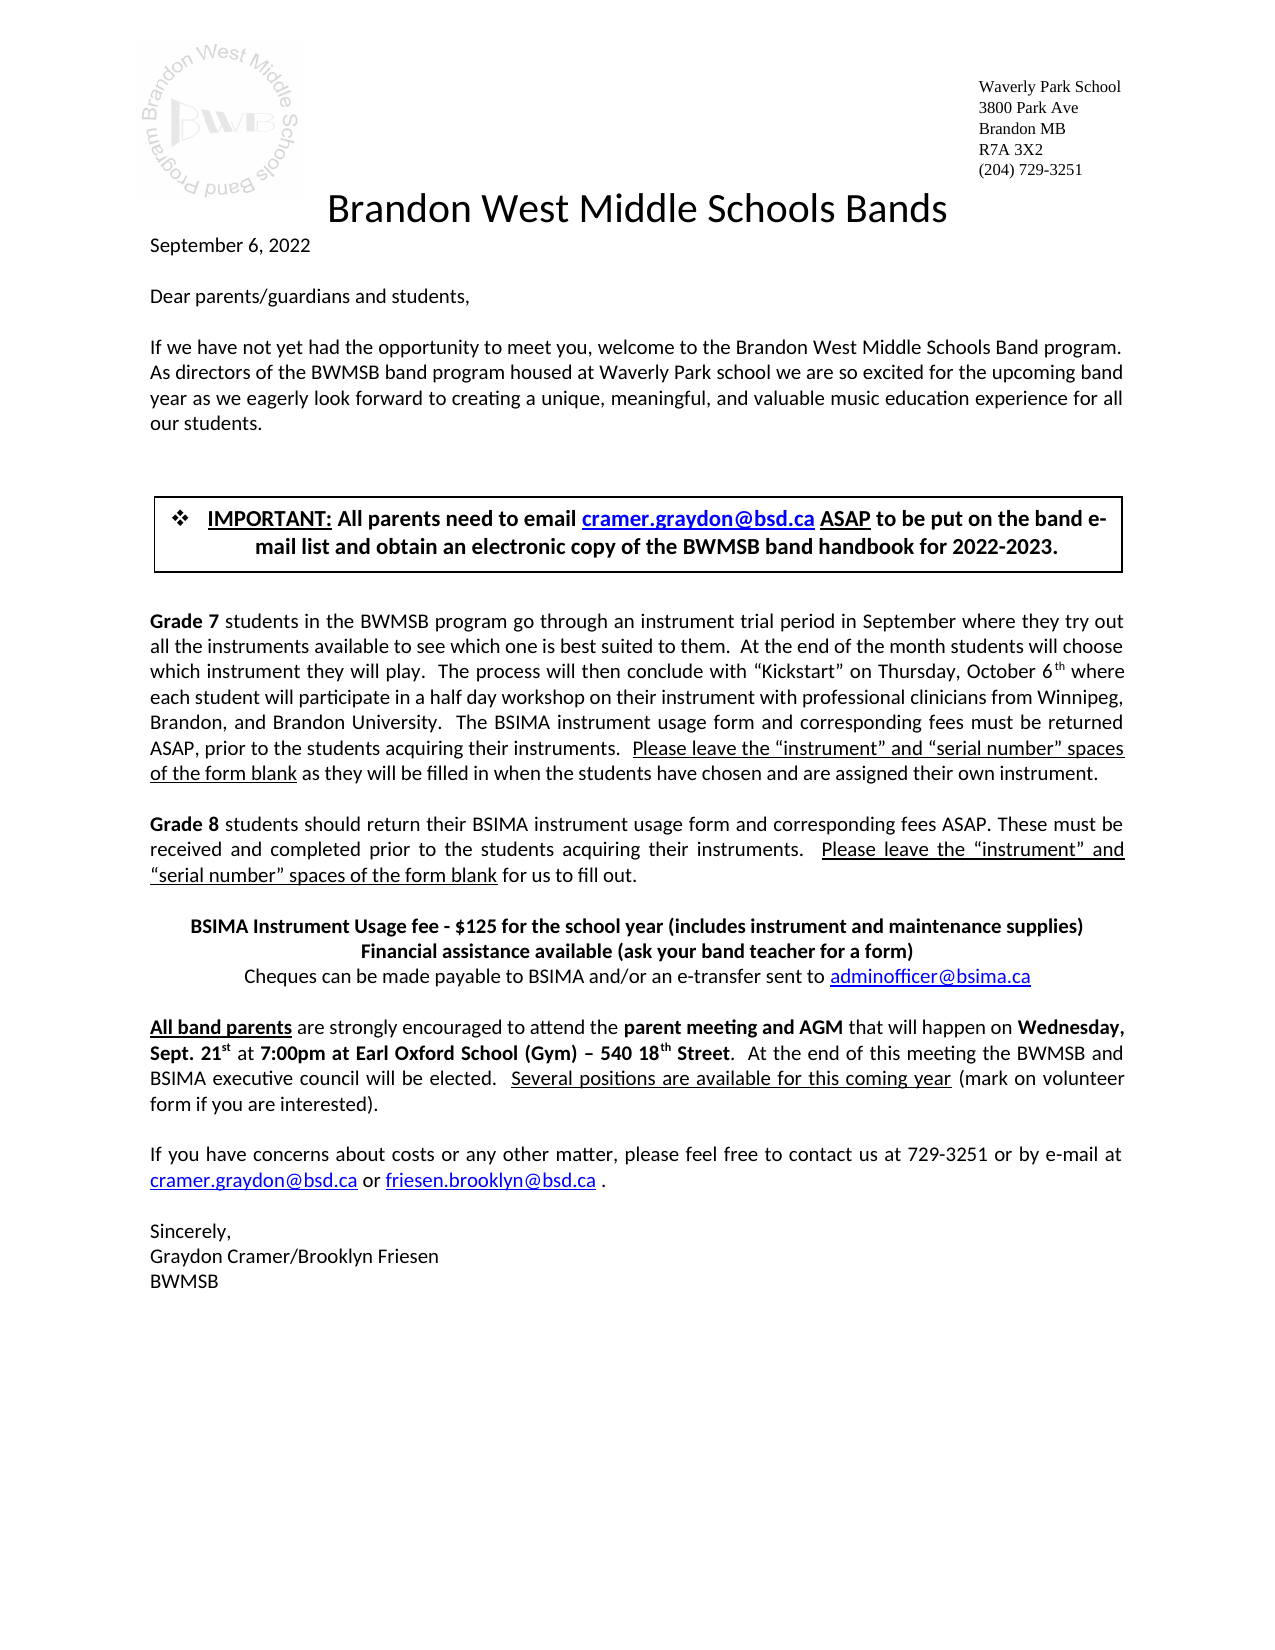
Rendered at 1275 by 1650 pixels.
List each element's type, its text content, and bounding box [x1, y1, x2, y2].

text Dear parents/guardians and students, [150, 283, 1125, 309]
text Cheques can be made payable to BSIMA and/or an e-transfer sent to adminofficer@bsima.ca [150, 964, 1125, 989]
text If we have not yet had the opportunity to meet you, welcome to the Brandon West Middle Schools Band program. As directors of the BWMSB band program housed at Waverly Park school we are so excited for the upcoming band year as we eagerly look forward to creating a unique, meaningful, and valuable music education experience for all our students. [150, 334, 1125, 436]
text Graydon Cramer/Brooklyn Friesen [150, 1243, 1125, 1269]
text R7A 3X2 [978, 138, 1136, 158]
text BSIMA Instrument Usage fee - $125 for the school year (includes instrument and maintenance supplies) [150, 913, 1125, 938]
text Brandon West Middle Schools Bands [150, 150, 1125, 232]
text Waverly [978, 75, 1136, 96]
text Sincerely, [150, 1218, 1125, 1243]
text MB [978, 117, 1136, 138]
text Financial assistance available (ask your band teacher for a form) [150, 938, 1125, 964]
text Grade 7 students in the BWMSB program go through an instrument trial period in September where they try out all the instruments available to see which one is best suited to them. At the end of the month students will choose which instrument they will play. The process will then conclude with “Kickstart” on Thursday, October 6th where each student will participate in a half day workshop on their instrument with professional clinicians from Winnipeg, Brandon, and Brandon University. The BSIMA instrument usage form and corresponding fees must be returned ASAP, prior to the students acquiring their instruments. Please leave the “instrument” and “serial number” spaces of the form blank as they will be filled in when the students have chosen and are assigned their own instrument. [150, 608, 1125, 786]
text September 6, 2022 [150, 232, 1125, 258]
text Grade 8 students should return their BSIMA instrument usage form and corresponding fees ASAP. These must be received and completed prior to the students acquiring their instruments. Please leave the “instrument” and “serial number” spaces of the form blank for us to fill out. [150, 811, 1125, 887]
text (204) 729-3251 [978, 158, 1136, 179]
text All band parents are strongly encouraged to attend the parent meeting and AGM that will happen on Wednesday, Sept. 21st at 7:00pm at Earl Oxford School (Gym) – 540 18th Street. At the end of this meeting the BWMSB and BSIMA executive council will be elected. Several positions are available for this coming year (mark on volunteer form if you are interested). [150, 1014, 1125, 1116]
text If you have concerns about costs or any other matter, please feel free to contact us at 729-3251 or by e-mail at cramer.graydon@bsd.ca or friesen.brooklyn@bsd.ca . [150, 1142, 1125, 1192]
text BWMSB [150, 1269, 1125, 1294]
